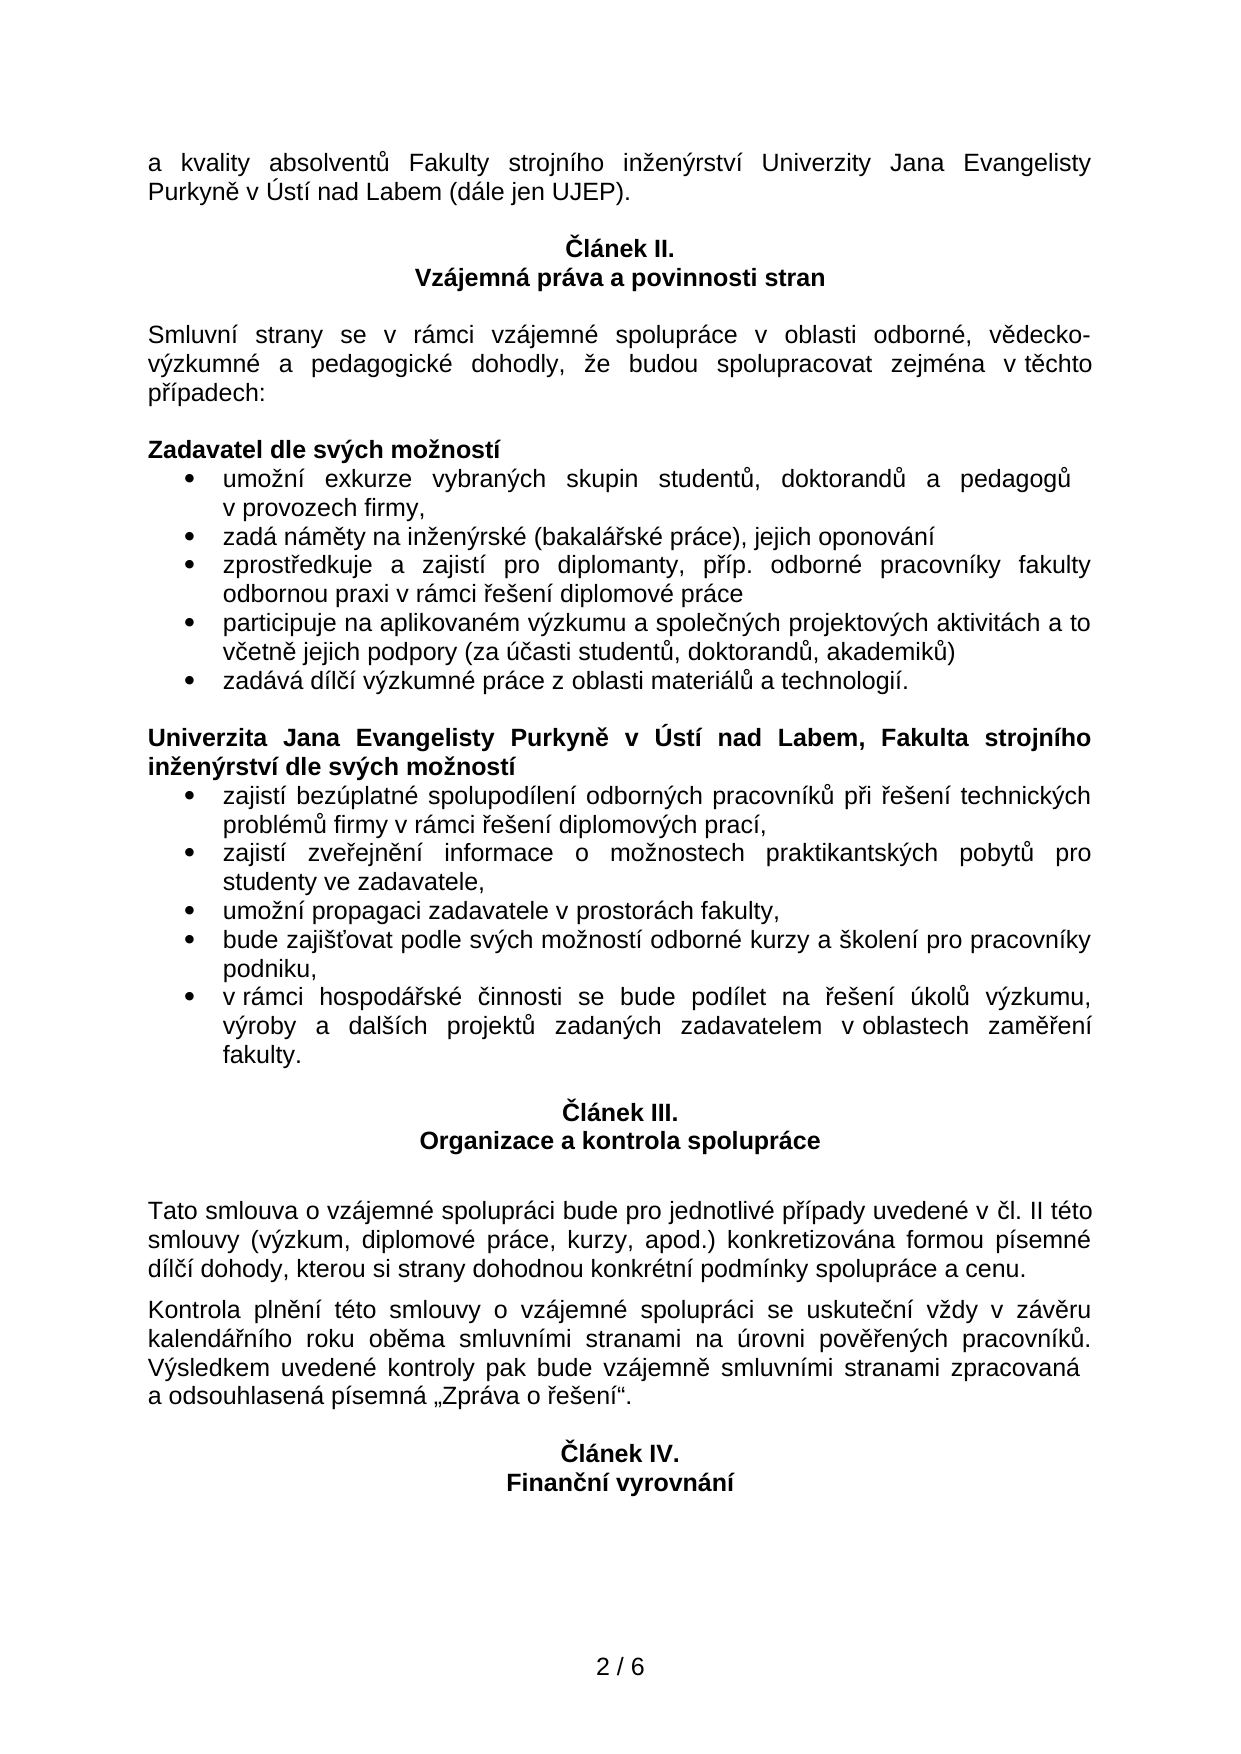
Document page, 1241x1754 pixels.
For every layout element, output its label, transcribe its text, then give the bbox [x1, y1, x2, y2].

list zprostředkuje a zajistí pro diplomanty, příp. odborné pracovníky fakulty odbornou praxi v rámci řešení diplomové práce [185, 550, 1092, 608]
text Tato smlouva o vzájemné spolupráci bude pro jednotlivé případy uvedené v čl. II této smlouvy (výzkum, diplomové práce, kurzy, apod.) konkretizována formou písemné dílčí dohody, kterou si strany dohodnou konkrétní podmínky spolupráce a cenu. [148, 1196, 1092, 1282]
text Organizace a kontrola spolupráce [148, 1126, 1092, 1155]
list zajistí bezúplatné spolupodílení odborných pracovníků při řešení technických problémů firmy v rámci řešení diplomových prací, [185, 781, 1092, 838]
text Článek III. [148, 1097, 1092, 1126]
text Vzájemná práva a povinnosti stran [148, 263, 1092, 291]
text Zadavatel dle svých možností [148, 435, 1092, 464]
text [148, 148, 1092, 205]
list zajistí zveřejnění informace o možnostech praktikantských pobytů pro studenty ve zadavatele, [185, 838, 1092, 896]
list v rámci hospodářské činnosti se bude podílet na řešení úkolů výzkumu, výroby a dalších projektů zadaných zadavatelem v oblastech zaměření fakulty. [185, 982, 1092, 1069]
list umožní propagaci zadavatele v prostorách fakulty, [185, 896, 1092, 925]
list bude zajišťovat podle svých možností odborné kurzy a školení pro pracovníky podniku, [185, 925, 1092, 982]
text Článek II. [148, 234, 1092, 263]
list zadá náměty na inženýrské (bakalářské práce), jejich oponování [185, 522, 1092, 550]
list zadává dílčí výzkumné práce z oblasti materiálů a technologií. [185, 666, 1092, 694]
text Kontrola plnění této smlouvy o vzájemné spolupráci se uskuteční vždy v závěru kalendářního roku oběma smluvními stranami na úrovni pověřených pracovníků. Výsledkem uvedené kontroly pak bude vzájemně smluvními stranami zpracovaná a odsouhlasená písemná „Zpráva o řešení“. [148, 1295, 1092, 1410]
list umožní exkurze vybraných skupin studentů, doktorandů a pedagogů v provozech firmy, [185, 464, 1092, 522]
list participuje na aplikovaném výzkumu a společných projektových aktivitách a to včetně jejich podpory (za účasti studentů, doktorandů, akademiků) [185, 608, 1092, 666]
text Smluvní strany se v rámci vzájemné spolupráce v oblasti odborné, vědecko-výzkumné a pedagogické dohodly, že budou spolupracovat zejména v těchto případech: [148, 320, 1092, 406]
text Univerzita Jana Evangelisty Purkyně v Ústí nad Labem, Fakulta strojního inženýrství dle svých možností [148, 723, 1092, 781]
text Finanční vyrovnání [148, 1467, 1092, 1496]
text Článek IV. [148, 1439, 1092, 1467]
